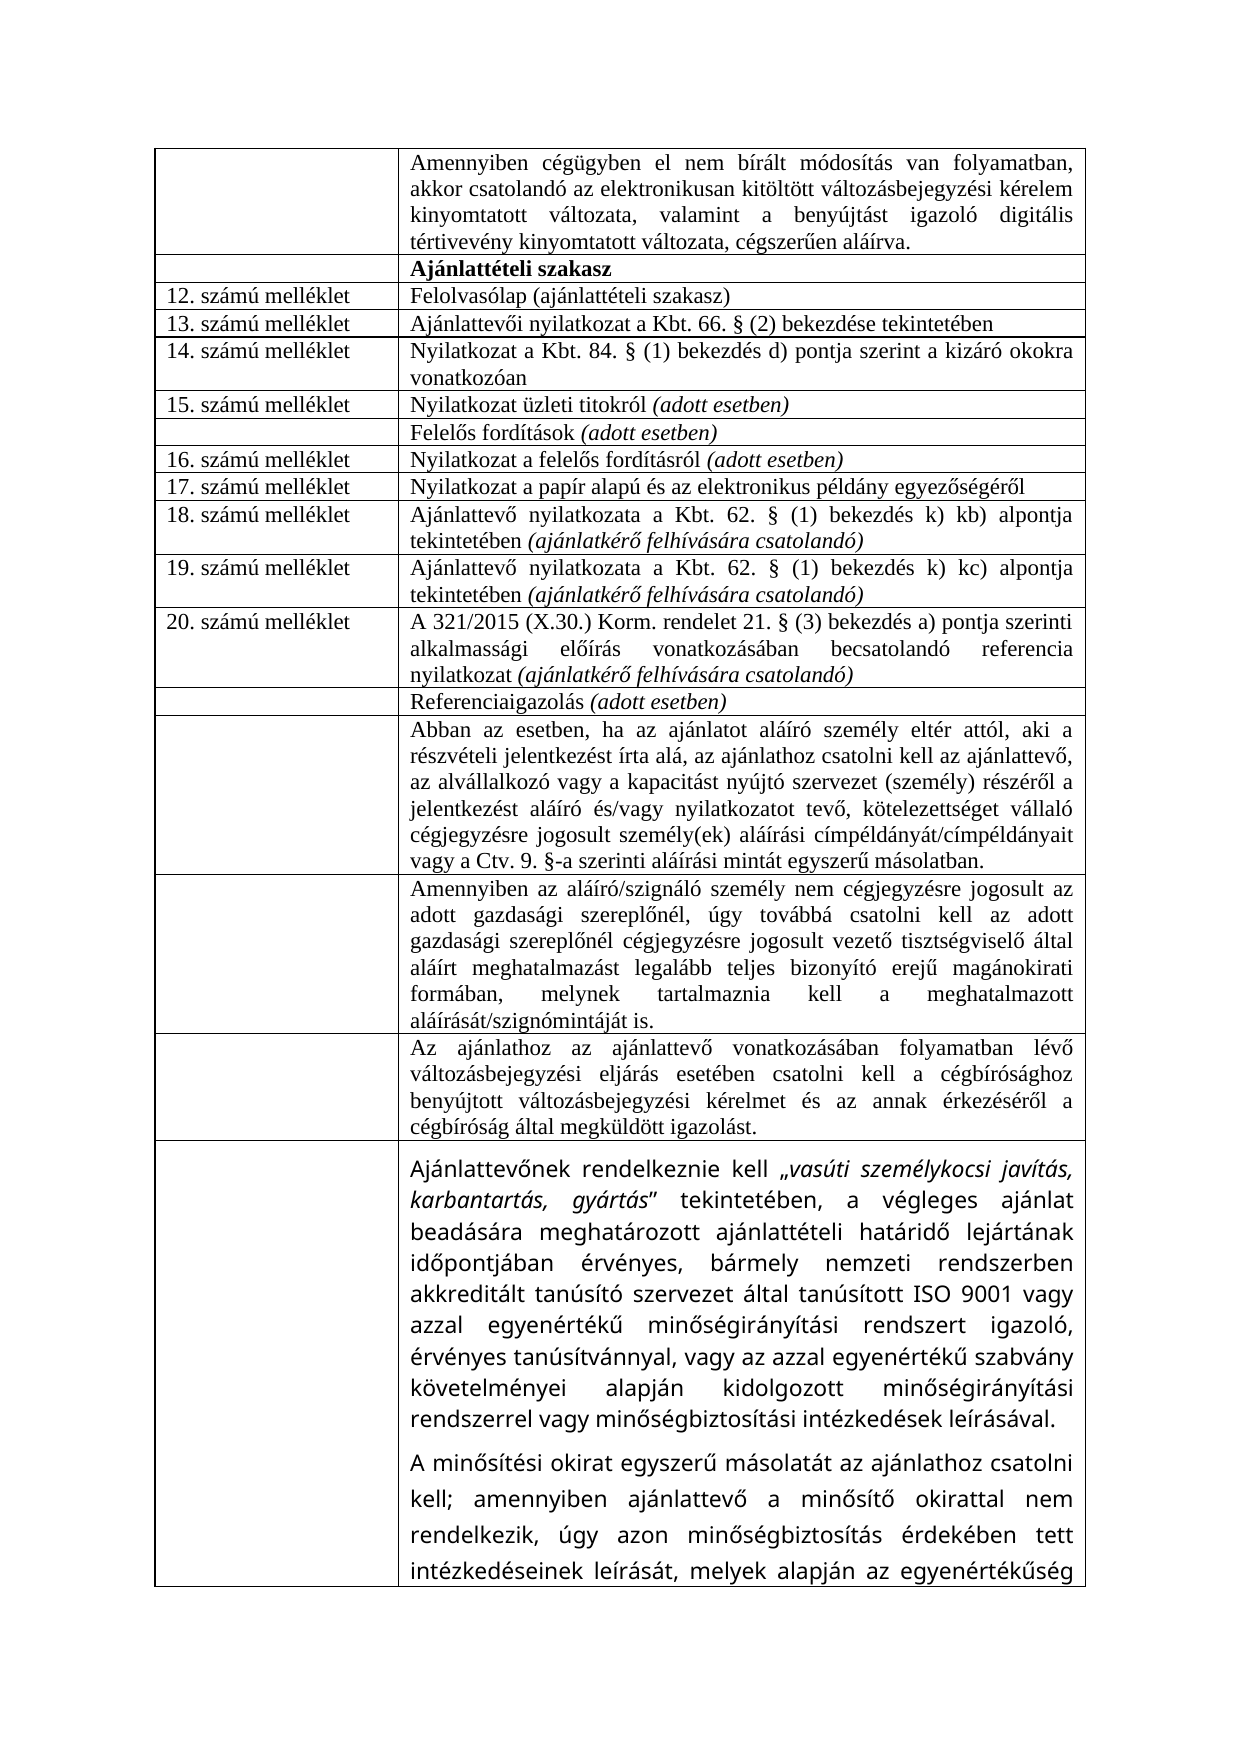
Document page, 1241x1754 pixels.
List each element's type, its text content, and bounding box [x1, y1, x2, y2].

table_cell 14. számú melléklet [156, 338, 398, 390]
table_cell 12. számú melléklet [156, 283, 398, 309]
table_cell Nyilatkozat a felelős fordításról (adott esetben) [399, 446, 1085, 472]
table_cell 19. számú melléklet [156, 555, 398, 607]
table_cell [156, 1141, 398, 1586]
table_cell [156, 1034, 398, 1139]
table_cell Abban az esetben, ha az ajánlatot aláíró személy eltér attól, aki a részvételi jelentkezést írta alá, az ajánlathoz csatolni kell az ajánlattevő, az alvállalkozó vagy a kapacitást nyújtó szervezet (személy) részéről a jelentkezést aláíró és/vagy nyilatkozatot tevő, kötelezettséget vállaló cégjegyzésre jogosult személy(ek) aláírási címpéldányát/címpéldányait vagy a Ctv. 9. §-a szerinti aláírási mintát egyszerű másolatban. [399, 716, 1085, 874]
table_cell Ajánlattevői nyilatkozat a Kbt. 66. § (2) bekezdése tekintetében [399, 310, 1085, 336]
table_cell [156, 688, 398, 715]
table_cell Felolvasólap (ajánlattételi szakasz) [399, 283, 1085, 309]
table_cell 16. számú melléklet [156, 446, 398, 472]
table_cell Nyilatkozat üzleti titokról (adott esetben) [399, 391, 1085, 417]
table_cell Az ajánlathoz az ajánlattevő vonatkozásában folyamatban lévő változásbejegyzési eljárás esetében csatolni kell a cégbírósághoz benyújtott változásbejegyzési kérelmet és az annak érkezéséről a cégbíróság által megküldött igazolást. [399, 1034, 1085, 1139]
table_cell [399, 1141, 1085, 1586]
table_cell Amennyiben cégügyben el nem bírált módosítás van folyamatban, akkor csatolandó az elektronikusan kitöltött változásbejegyzési kérelem kinyomtatott változata, valamint a benyújtást igazoló digitális tértivevény kinyomtatott változata, cégszerűen aláírva. [399, 149, 1085, 254]
table_cell Nyilatkozat a Kbt. 84. § (1) bekezdés d) pontja szerint a kizáró okokra vonatkozóan [399, 338, 1085, 390]
table_cell Ajánlattevő nyilatkozata a Kbt. 62. § (1) bekezdés k) kc) alpontja tekintetében (ajánlatkérő felhívására csatolandó) [399, 555, 1085, 607]
table_cell [156, 149, 398, 254]
table_cell Amennyiben az aláíró/szignáló személy nem cégjegyzésre jogosult az adott gazdasági szereplőnél, úgy továbbá csatolni kell az adott gazdasági szereplőnél cégjegyzésre jogosult vezető tisztségviselő által aláírt meghatalmazást legalább teljes bizonyító erejű magánokirati formában, melynek tartalmaznia kell a meghatalmazott aláírását/szignómintáját is. [399, 875, 1085, 1033]
table_cell Ajánlattevő nyilatkozata a Kbt. 62. § (1) bekezdés k) kb) alpontja tekintetében (ajánlatkérő felhívására csatolandó) [399, 501, 1085, 553]
table_cell 13. számú melléklet [156, 310, 398, 336]
table_cell Felelős fordítások (adott esetben) [399, 419, 1085, 445]
table_cell [156, 875, 398, 1033]
table_cell 20. számú melléklet [156, 608, 398, 687]
table_cell 15. számú melléklet [156, 391, 398, 417]
table_cell 18. számú melléklet [156, 501, 398, 553]
table_cell Ajánlattételi szakasz [399, 255, 1085, 282]
table_cell A 321/2015 (X.30.) Korm. rendelet 21. § (3) bekezdés a) pontja szerinti alkalmassági előírás vonatkozásában becsatolandó referencia nyilatkozat (ajánlatkérő felhívására csatolandó) [399, 608, 1085, 687]
table_cell 17. számú melléklet [156, 473, 398, 500]
table_cell [156, 716, 398, 874]
table_cell [156, 419, 398, 445]
table_cell Referenciaigazolás (adott esetben) [399, 688, 1085, 715]
table_cell [156, 255, 398, 282]
table_cell Nyilatkozat a papír alapú és az elektronikus példány egyezőségéről [399, 473, 1085, 500]
